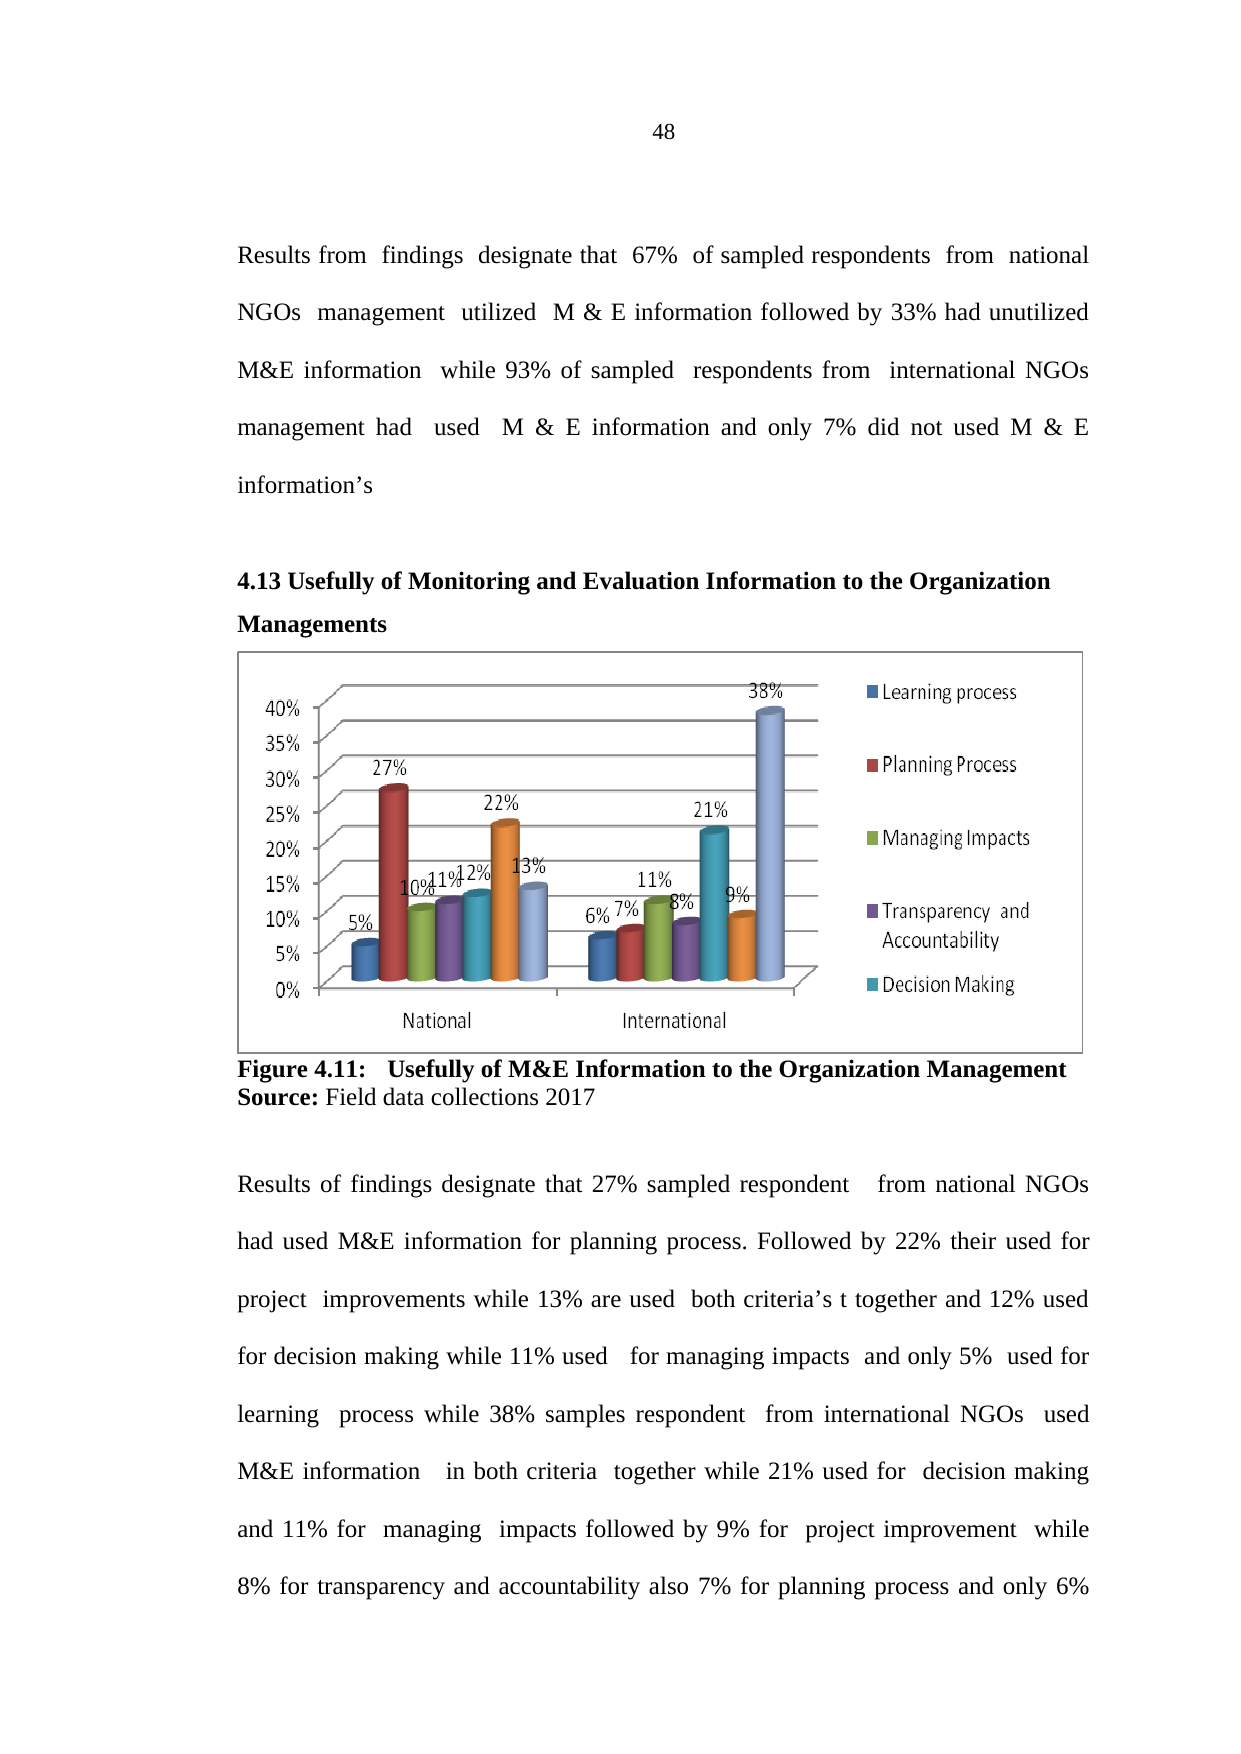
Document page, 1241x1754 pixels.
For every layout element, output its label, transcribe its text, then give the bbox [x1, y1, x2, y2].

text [237, 1169, 1090, 1600]
text Results from findings designate that 67% of sampled respondents from national NGOs management utilized M & E information followed by 33% had unutilized M&E information while 93% of sampled respondents from international NGOs management had used M & E information and only 7% did not used M & E information’s [237, 240, 1090, 499]
text 4.13 Usefully of Monitoring and Evaluation Information to the Organization Managements [237, 566, 1090, 638]
text Source: Field data collections 2017 [237, 1082, 1090, 1111]
picture [236, 651, 1083, 1054]
text Figure 4.11: Usefully of M&E Information to the Organization Management [237, 1054, 1090, 1082]
